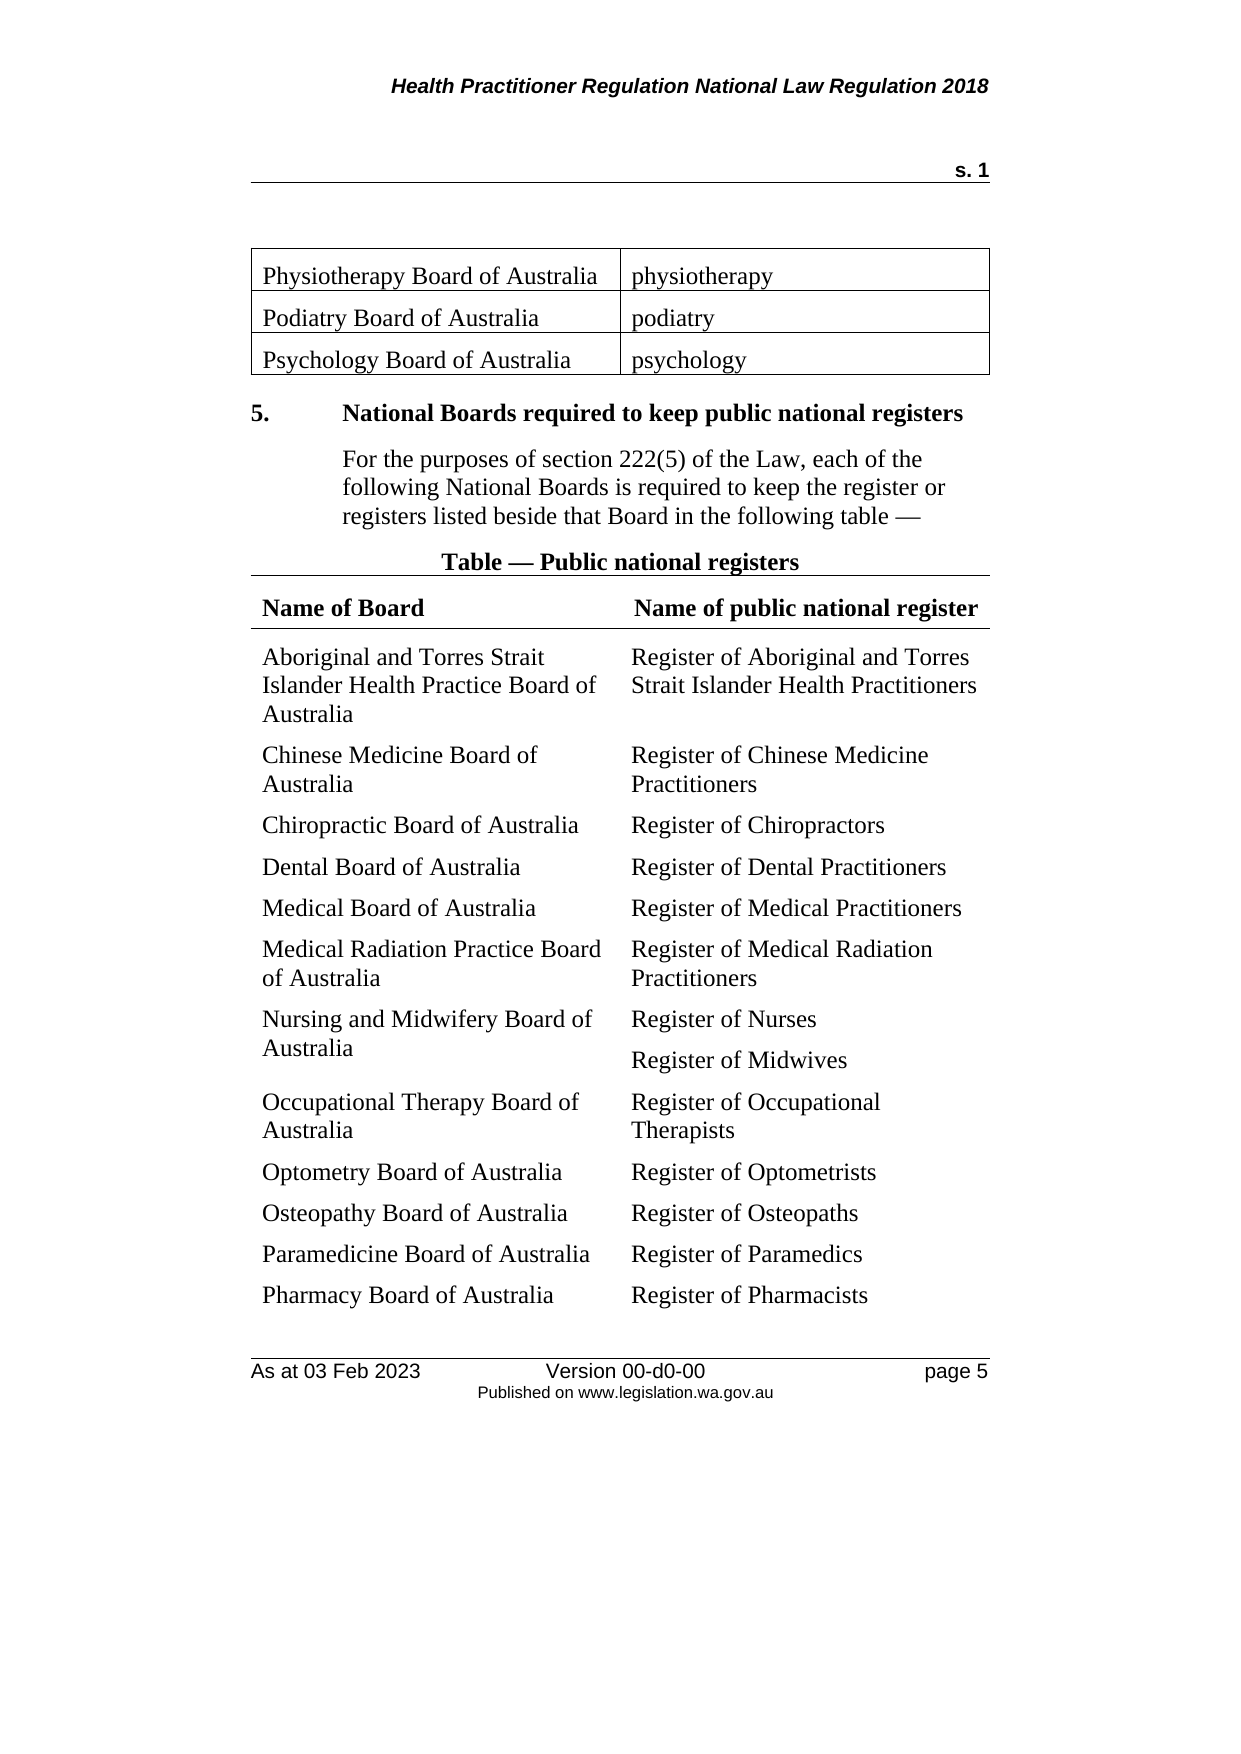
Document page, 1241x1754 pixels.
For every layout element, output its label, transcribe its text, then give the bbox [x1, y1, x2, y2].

table_cell Osteopathy Board of Australia [251, 1185, 619, 1227]
table_cell Register of Paramedics [620, 1227, 990, 1268]
table_header Name of Board [251, 576, 619, 628]
table_cell Physiotherapy Board of Australia [252, 249, 620, 290]
table_cell podiatry [621, 291, 989, 332]
table_cell Medical Radiation Practice Board of Australia [251, 922, 619, 992]
table_cell Register of Chinese Medicine Practitioners [620, 728, 990, 798]
table_cell Register of Dental Practitioners [620, 839, 990, 880]
table_cell Paramedicine Board of Australia [251, 1227, 619, 1268]
table_cell Occupational Therapy Board of Australia [251, 1074, 619, 1144]
table_cell physiotherapy [621, 249, 989, 290]
table_cell Register of Osteopaths [620, 1185, 990, 1227]
table_cell Register of Optometrists [620, 1144, 990, 1185]
table_cell Register of Aboriginal and Torres Strait Islander Health Practitioners [620, 629, 990, 728]
table_cell Medical Board of Australia [251, 880, 619, 922]
table_cell psychology [621, 333, 989, 374]
table_cell Dental Board of Australia [251, 839, 619, 880]
subtitle 5. National Boards required to keep public national registers [251, 398, 990, 427]
table_cell Register of Medical Practitioners [620, 880, 990, 922]
table_cell Podiatry Board of Australia [252, 291, 620, 332]
table_cell Chinese Medicine Board of Australia [251, 728, 619, 798]
text For the purposes of section 222(5) of the Law, each of the following National Boards is required to keep the register or registers listed beside that Board in the following table — [251, 444, 990, 530]
table_cell Register of Pharmacists [620, 1268, 990, 1309]
table_cell Pharmacy Board of Australia [251, 1268, 619, 1309]
table_cell Optometry Board of Australia [251, 1144, 619, 1185]
table_cell Register of Medical Radiation Practitioners [620, 922, 990, 992]
table_cell Psychology Board of Australia [252, 333, 620, 374]
table_cell Register of Chiropractors [620, 798, 990, 839]
subtitle Table — Public national registers [251, 547, 990, 575]
table_header Name of public national register [620, 576, 990, 628]
table_cell Aboriginal and Torres Strait Islander Health Practice Board of Australia [251, 629, 619, 728]
table_cell Nursing and Midwifery Board of Australia [251, 992, 619, 1074]
table_cell Chiropractic Board of Australia [251, 798, 619, 839]
table_cell Register of Nurses Register of Midwives [620, 992, 990, 1074]
table_cell Register of Occupational Therapists [620, 1074, 990, 1144]
